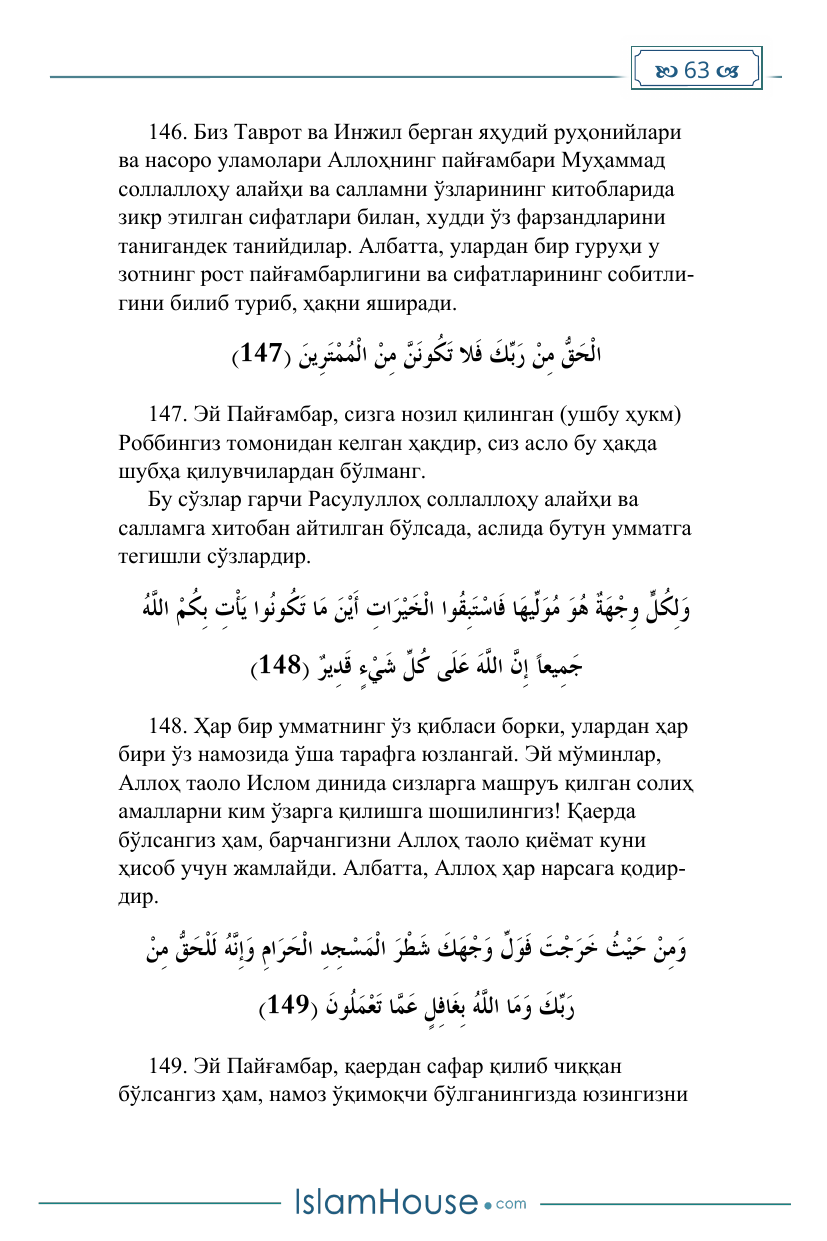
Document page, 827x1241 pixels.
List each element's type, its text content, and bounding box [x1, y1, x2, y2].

picture [288, 1183, 791, 1221]
text 146. Биз Таврот ва Инжил берган яҳудий руҳонийлари ва насоро уламолари Аллоҳнинг пайғамбари Муҳаммад соллаллоҳу алайҳи ва салламни ўзларининг китобларида зикр этилган сифатлари билан, худди ўз фарзандларини танигандек танийдилар. Албатта, улардан бир гуруҳи у зотнинг рост пайғамбарлигини ва сифатларининг собитли-гини билиб туриб, ҳақни яширади. [118, 118, 709, 315]
text Бу сўзлар гарчи Расулуллоҳ соллаллоҳу алайҳи ва салламга хитобан айтилган бўлсада, аслида бутун умматга тегишли сўзлардир. [118, 486, 709, 569]
picture [31, 1182, 282, 1220]
text الْحَقُّ مِنْ رَبِّكَ فَلا تَكُونَنَّ مِنْ الْمُمْتَرِينَ (147) [136, 334, 697, 378]
text وَلِكُلٍّ وِجْهَةٌ هُوَ مُوَلِّيهَا فَاسْتَبِقُوا الْخَيْرَاتِ أَيْنَ مَا تَكُونُوا يَأْتِ بِكُمْ اللَّهُ جَمِيعاً إِنَّ اللَّهَ عَلَى كُلِّ شَيْءٍ قَدِيرٌ (148) [136, 587, 697, 690]
text 148. Ҳар бир умматнинг ўз қибласи борки, улардан ҳар бири ўз намозида ўша тарафга юзлангай. Эй мўминлар, Аллоҳ таоло Ислом динида сизларга машруъ қилган солиҳ амалларни ким ўзарга қилишга шошилингиз! Қаерда бўлсангиз ҳам, барчангизни Аллоҳ таоло қиёмат куни ҳисоб учун жамлайди. Албатта, Аллоҳ ҳар нарсага қодир-дир. [118, 712, 709, 909]
text 147. Эй Пайғамбар, сизга нозил қилинган (ушбу ҳукм) Роббингиз томонидан келган ҳақдир, сиз асло бу ҳақда шубҳа қилувчилардан бўлманг. [118, 400, 709, 483]
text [118, 1052, 709, 1107]
text وَمِنْ حَيْثُ خَرَجْتَ فَوَلِّ وَجْهَكَ شَطْرَ الْمَسْجِدِ الْحَرَامِ وَإِنَّهُ لَلْحَقُّ مِنْ رَبِّكَ وَمَا اللَّهُ بِغَافِلٍ عَمَّا تَعْمَلُونَ (149) [136, 928, 697, 1030]
